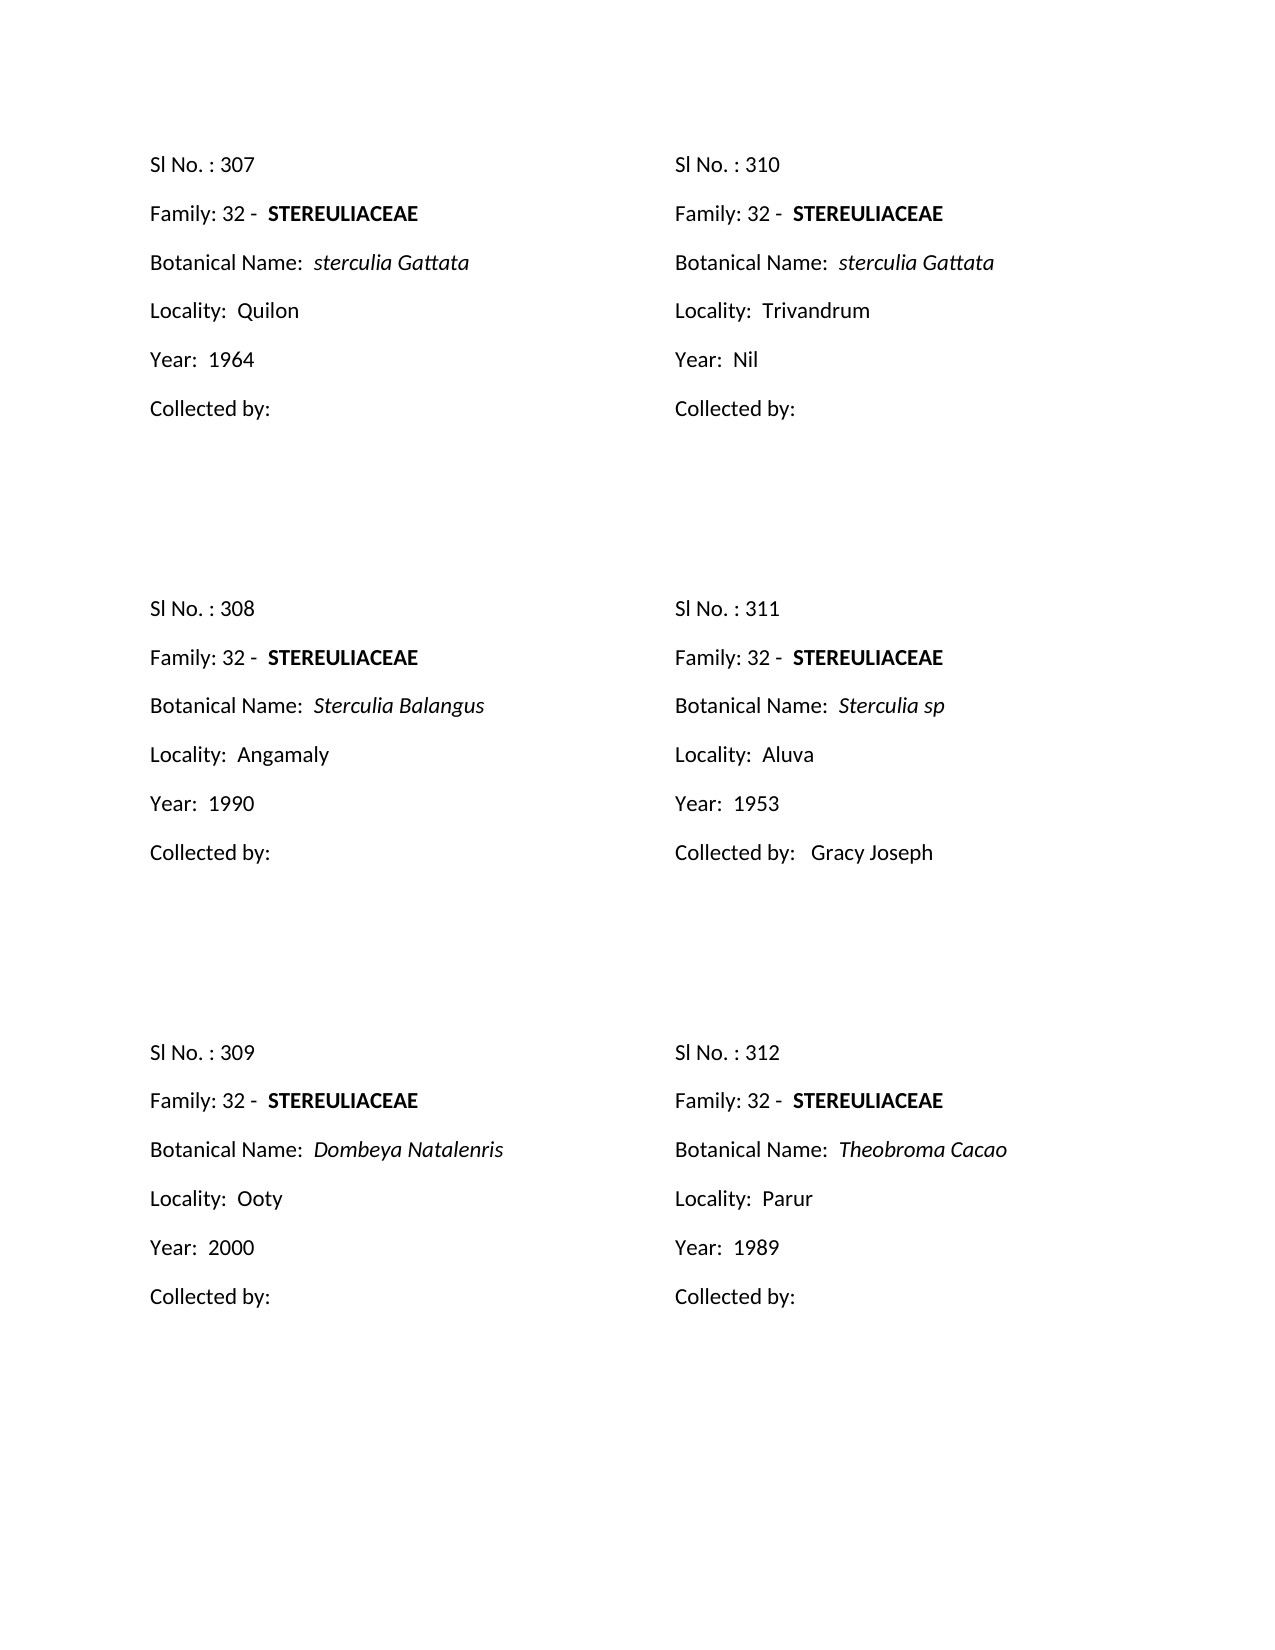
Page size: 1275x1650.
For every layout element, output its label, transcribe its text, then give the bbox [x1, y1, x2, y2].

text Botanical Name: Dombeya Natalenris [150, 1135, 600, 1163]
text Botanical Name: Sterculia Balangus [150, 692, 600, 719]
text Botanical Name: Theobroma Cacao [675, 1135, 1125, 1163]
text Family: 32 - STEREULIACEAE [675, 199, 1125, 227]
text Locality: Parur [675, 1184, 1125, 1212]
text Year: 1989 [675, 1233, 1125, 1261]
text Locality: Angamaly [150, 740, 600, 768]
text Locality: Ooty [150, 1184, 600, 1212]
text Family: 32 - STEREULIACEAE [150, 199, 600, 227]
text Locality: Aluva [675, 740, 1125, 768]
text Family: 32 - STEREULIACEAE [150, 643, 600, 671]
text Sl No. : 311 [675, 594, 1125, 622]
text Collected by: [150, 838, 600, 866]
text Sl No. : 312 [675, 1038, 1125, 1066]
text Sl No. : 307 [150, 150, 600, 178]
text Collected by: [675, 1282, 1125, 1310]
text Sl No. : 308 [150, 594, 600, 622]
text Collected by: [150, 1282, 600, 1310]
text Year: 1953 [675, 789, 1125, 817]
text Locality: Trivandrum [675, 297, 1125, 324]
text Botanical Name: Sterculia sp [675, 692, 1125, 719]
text Collected by: Gracy Joseph [675, 838, 1125, 866]
text Botanical Name: sterculia Gattata [150, 248, 600, 276]
text Locality: Quilon [150, 297, 600, 324]
text Sl No. : 309 [150, 1038, 600, 1066]
text Collected by: [675, 394, 1125, 422]
text Sl No. : 310 [675, 150, 1125, 178]
text Year: Nil [675, 345, 1125, 373]
text Family: 32 - STEREULIACEAE [675, 643, 1125, 671]
text Year: 1990 [150, 789, 600, 817]
text Year: 2000 [150, 1233, 600, 1261]
text Botanical Name: sterculia Gattata [675, 248, 1125, 276]
text Collected by: [150, 394, 600, 422]
text Family: 32 - STEREULIACEAE [150, 1087, 600, 1114]
text Family: 32 - STEREULIACEAE [675, 1087, 1125, 1114]
text Year: 1964 [150, 345, 600, 373]
